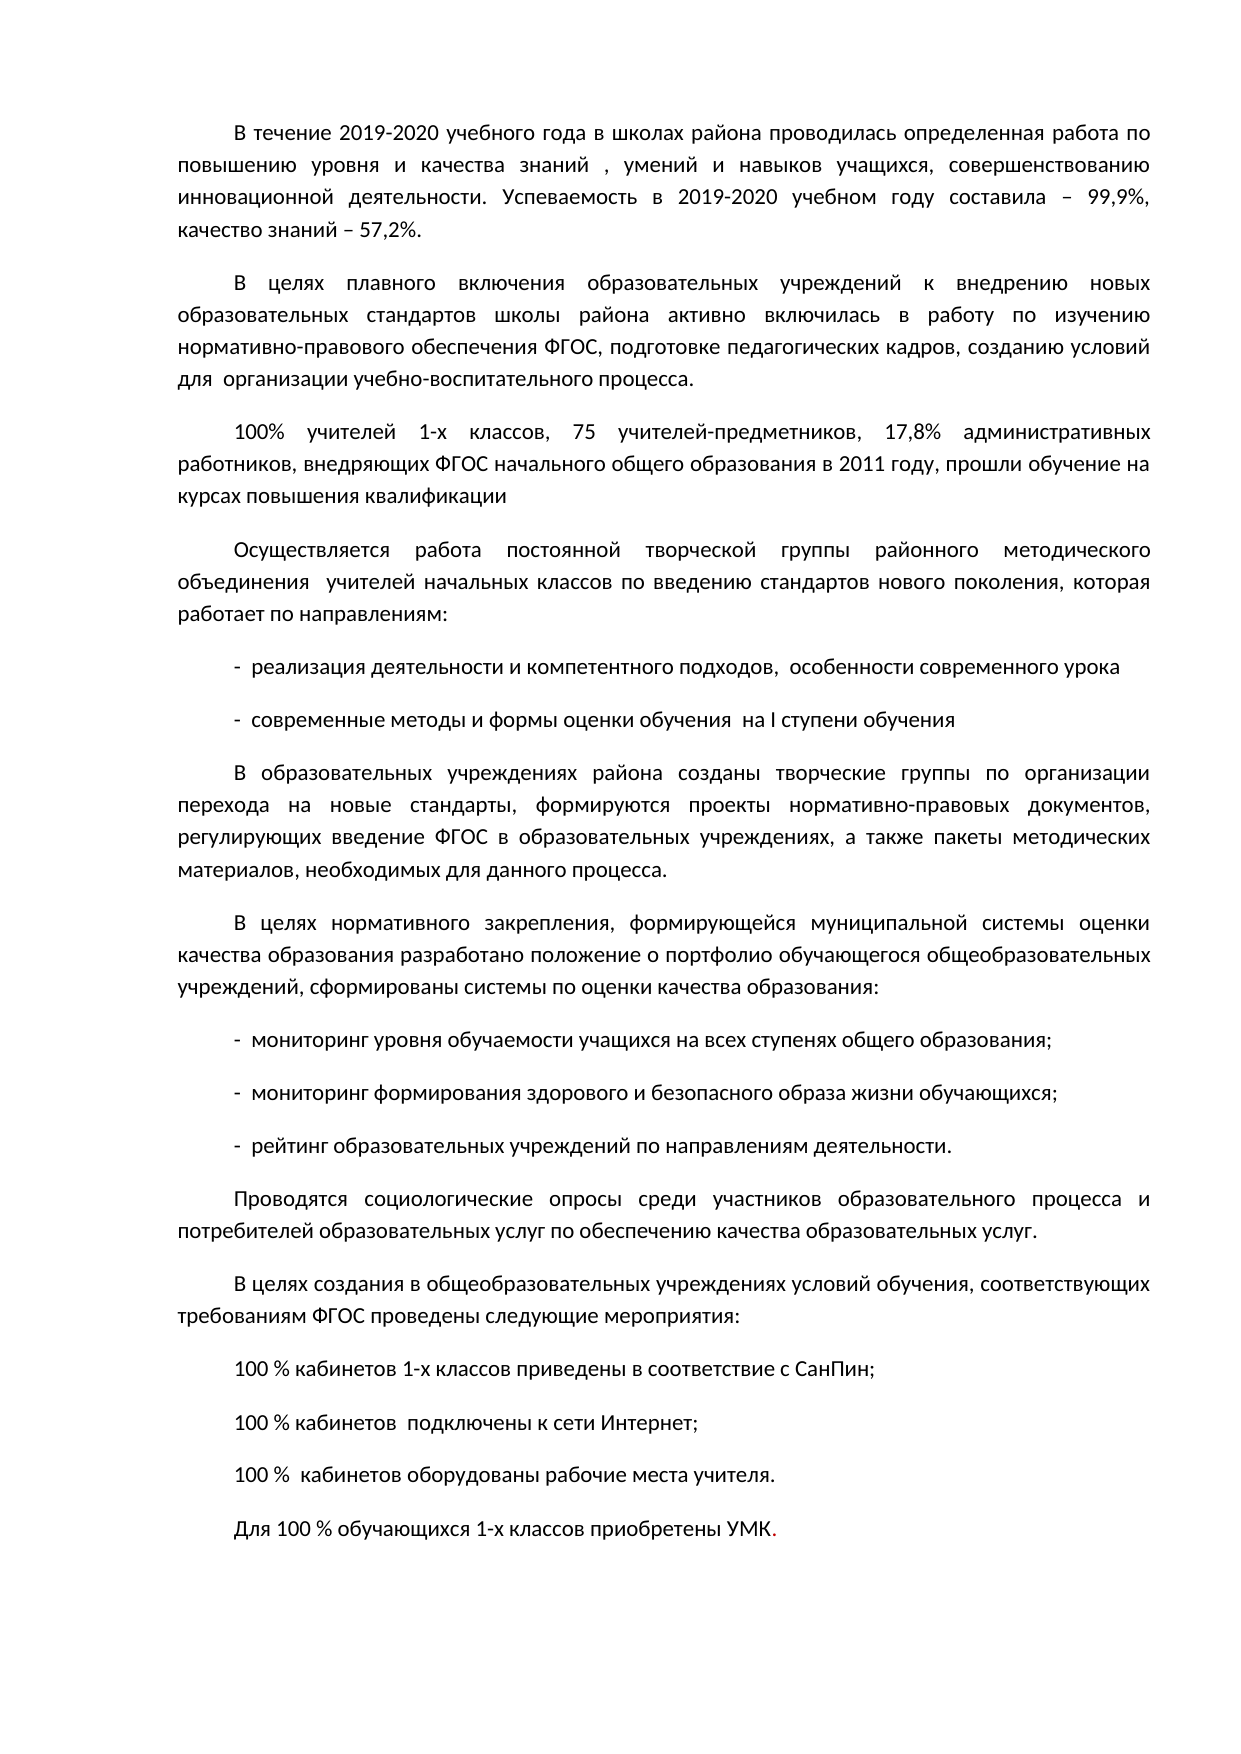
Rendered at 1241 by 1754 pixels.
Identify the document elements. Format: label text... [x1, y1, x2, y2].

text В целях создания в общеобразовательных учреждениях условий обучения, соответствующих требованиям ФГОС проведены следующие мероприятия: [177, 1269, 1152, 1329]
text Осуществляется работа постоянной творческой группы районного методического объединения учителей начальных классов по введению стандартов нового поколения, которая работает по направлениям: [177, 535, 1152, 627]
text 100% учителей 1-х классов, 75 учителей-предметников, 17,8% административных работников, внедряющих ФГОС начального общего образования в 2011 году, прошли обучение на курсах повышения квалификации [177, 417, 1152, 510]
text 100 % кабинетов оборудованы рабочие места учителя. [177, 1461, 1152, 1489]
text - мониторинг формирования здорового и безопасного образа жизни обучающихся; [177, 1078, 1152, 1106]
text - мониторинг уровня обучаемости учащихся на всех ступенях общего образования; [177, 1025, 1152, 1053]
text В образовательных учреждениях района созданы творческие группы по организации перехода на новые стандарты, формируются проекты нормативно-правовых документов, регулирующих введение ФГОС в образовательных учреждениях, а также пакеты методических материалов, необходимых для данного процесса. [177, 758, 1152, 883]
text 100 % кабинетов 1-х классов приведены в соответствие с СанПин; [177, 1354, 1152, 1383]
text 100 % кабинетов подключены к сети Интернет; [177, 1408, 1152, 1436]
text Проводятся социологические опросы среди участников образовательного процесса и потребителей образовательных услуг по обеспечению качества образовательных услуг. [177, 1184, 1152, 1244]
text В целях плавного включения образовательных учреждений к внедрению новых образовательных стандартов школы района активно включилась в работу по изучению нормативно-правового обеспечения ФГОС, подготовке педагогических кадров, созданию условий для организации учебно-воспитательного процесса. [177, 268, 1152, 392]
text В течение 2019-2020 учебного года в школах района проводилась определенная работа по повышению уровня и качества знаний , умений и навыков учащихся, совершенствованию инновационной деятельности. Успеваемость в 2019-2020 учебном году составила – 99,9%, качество знаний – 57,2%. [177, 118, 1152, 243]
text В целях нормативного закрепления, формирующейся муниципальной системы оценки качества образования разработано положение о портфолио обучающегося общеобразовательных учреждений, сформированы системы по оценки качества образования: [177, 908, 1152, 1000]
text - рейтинг образовательных учреждений по направлениям деятельности. [177, 1131, 1152, 1159]
text Для 100 % обучающихся 1-х классов приобретены УМК. [177, 1514, 1152, 1542]
text - современные методы и формы оценки обучения на I ступени обучения [177, 705, 1152, 733]
text - реализация деятельности и компетентного подходов, особенности современного урока [177, 652, 1152, 680]
